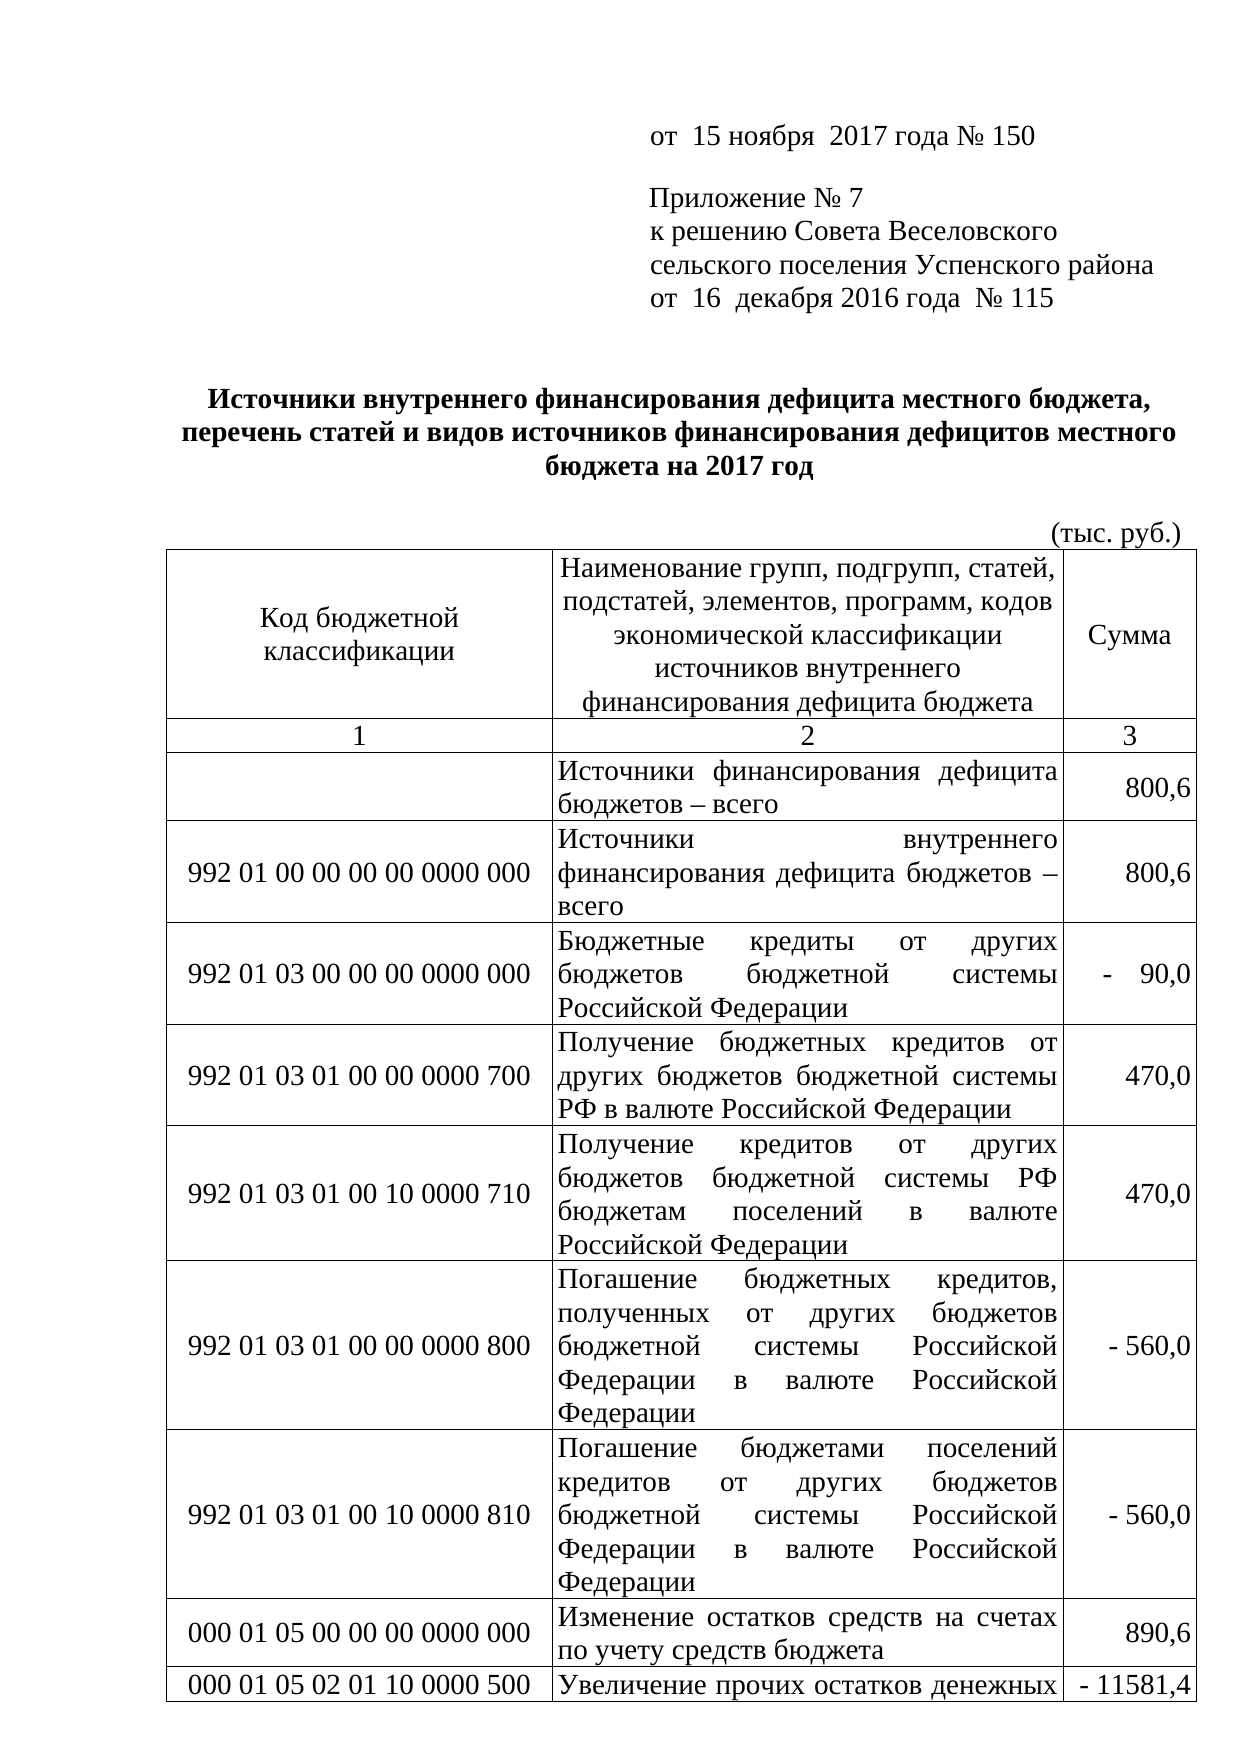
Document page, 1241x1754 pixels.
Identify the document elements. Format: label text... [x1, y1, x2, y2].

table_cell Бюджетные кредиты от других бюджетов бюджетной системы Российской Федерации [553, 923, 1063, 1023]
table_cell 470,0 [1064, 1025, 1196, 1125]
text сельского поселения Успенского района [177, 247, 1181, 280]
table_cell [167, 753, 552, 820]
table_cell Получение кредитов от других бюджетов бюджетной системы РФ бюджетам поселений в валюте Российской Федерации [553, 1126, 1063, 1260]
table_cell 992 01 03 00 00 00 0000 000 [167, 923, 552, 1023]
table_cell - 560,0 [1064, 1261, 1196, 1429]
table_header Наименование групп, подгрупп, статей, подстатей, элементов, программ, кодов экономической классификации источников внутреннего финансирования дефицита бюджета [553, 550, 1063, 717]
table_cell Погашение бюджетных кредитов, полученных от других бюджетов бюджетной системы Российской Федерации в валюте Российской Федерации [553, 1261, 1063, 1429]
table_cell 1 [167, 719, 552, 752]
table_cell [553, 1667, 1063, 1701]
table_cell 470,0 [1064, 1126, 1196, 1260]
table_cell Изменение остатков средств на счетах по учету средств бюджета [553, 1599, 1063, 1666]
text к решению Совета Веселовского [177, 213, 1181, 247]
table_cell Получение бюджетных кредитов от других бюджетов бюджетной системы РФ в валюте Российской Федерации [553, 1025, 1063, 1125]
table_cell 800,6 [1064, 753, 1196, 820]
table_header Код бюджетной классификации [167, 550, 552, 717]
table_cell 000 01 05 00 00 00 0000 000 [167, 1599, 552, 1666]
table_cell - 560,0 [1064, 1430, 1196, 1598]
table_cell 992 01 00 00 00 00 0000 000 [167, 821, 552, 922]
text от 15 ноября 2017 года № 150 [177, 118, 1181, 152]
text Источники внутреннего финансирования дефицита местного бюджета, перечень статей и видов источников финансирования дефицитов местного бюджета на 2017 год [177, 381, 1181, 482]
table_cell 3 [1064, 719, 1196, 752]
table_header Сумма [1064, 550, 1196, 717]
table_cell 992 01 03 01 00 00 0000 800 [167, 1261, 552, 1429]
text от 16 декабря 2016 года № 115 [177, 280, 1181, 314]
table_cell Погашение бюджетами поселений кредитов от других бюджетов бюджетной системы Российской Федерации в валюте Российской Федерации [553, 1430, 1063, 1598]
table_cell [167, 1667, 552, 1701]
table_cell 2 [553, 719, 1063, 752]
table_cell 992 01 03 01 00 10 0000 810 [167, 1430, 552, 1598]
table_cell 90,0 [1064, 923, 1196, 1023]
table_cell 800,6 [1064, 821, 1196, 922]
table_cell 890,6 [1064, 1599, 1196, 1666]
table_cell Источники внутреннего финансирования дефицита бюджетов – всего [553, 821, 1063, 922]
text Приложение № 7 [177, 180, 1181, 213]
table_cell Источники финансирования дефицита бюджетов – всего [553, 753, 1063, 820]
table_cell 992 01 03 01 00 10 0000 710 [167, 1126, 552, 1260]
table_cell - 11581,4 [1064, 1667, 1196, 1701]
table_cell 992 01 03 01 00 00 0000 700 [167, 1025, 552, 1125]
text (тыс. руб.) [177, 515, 1181, 549]
